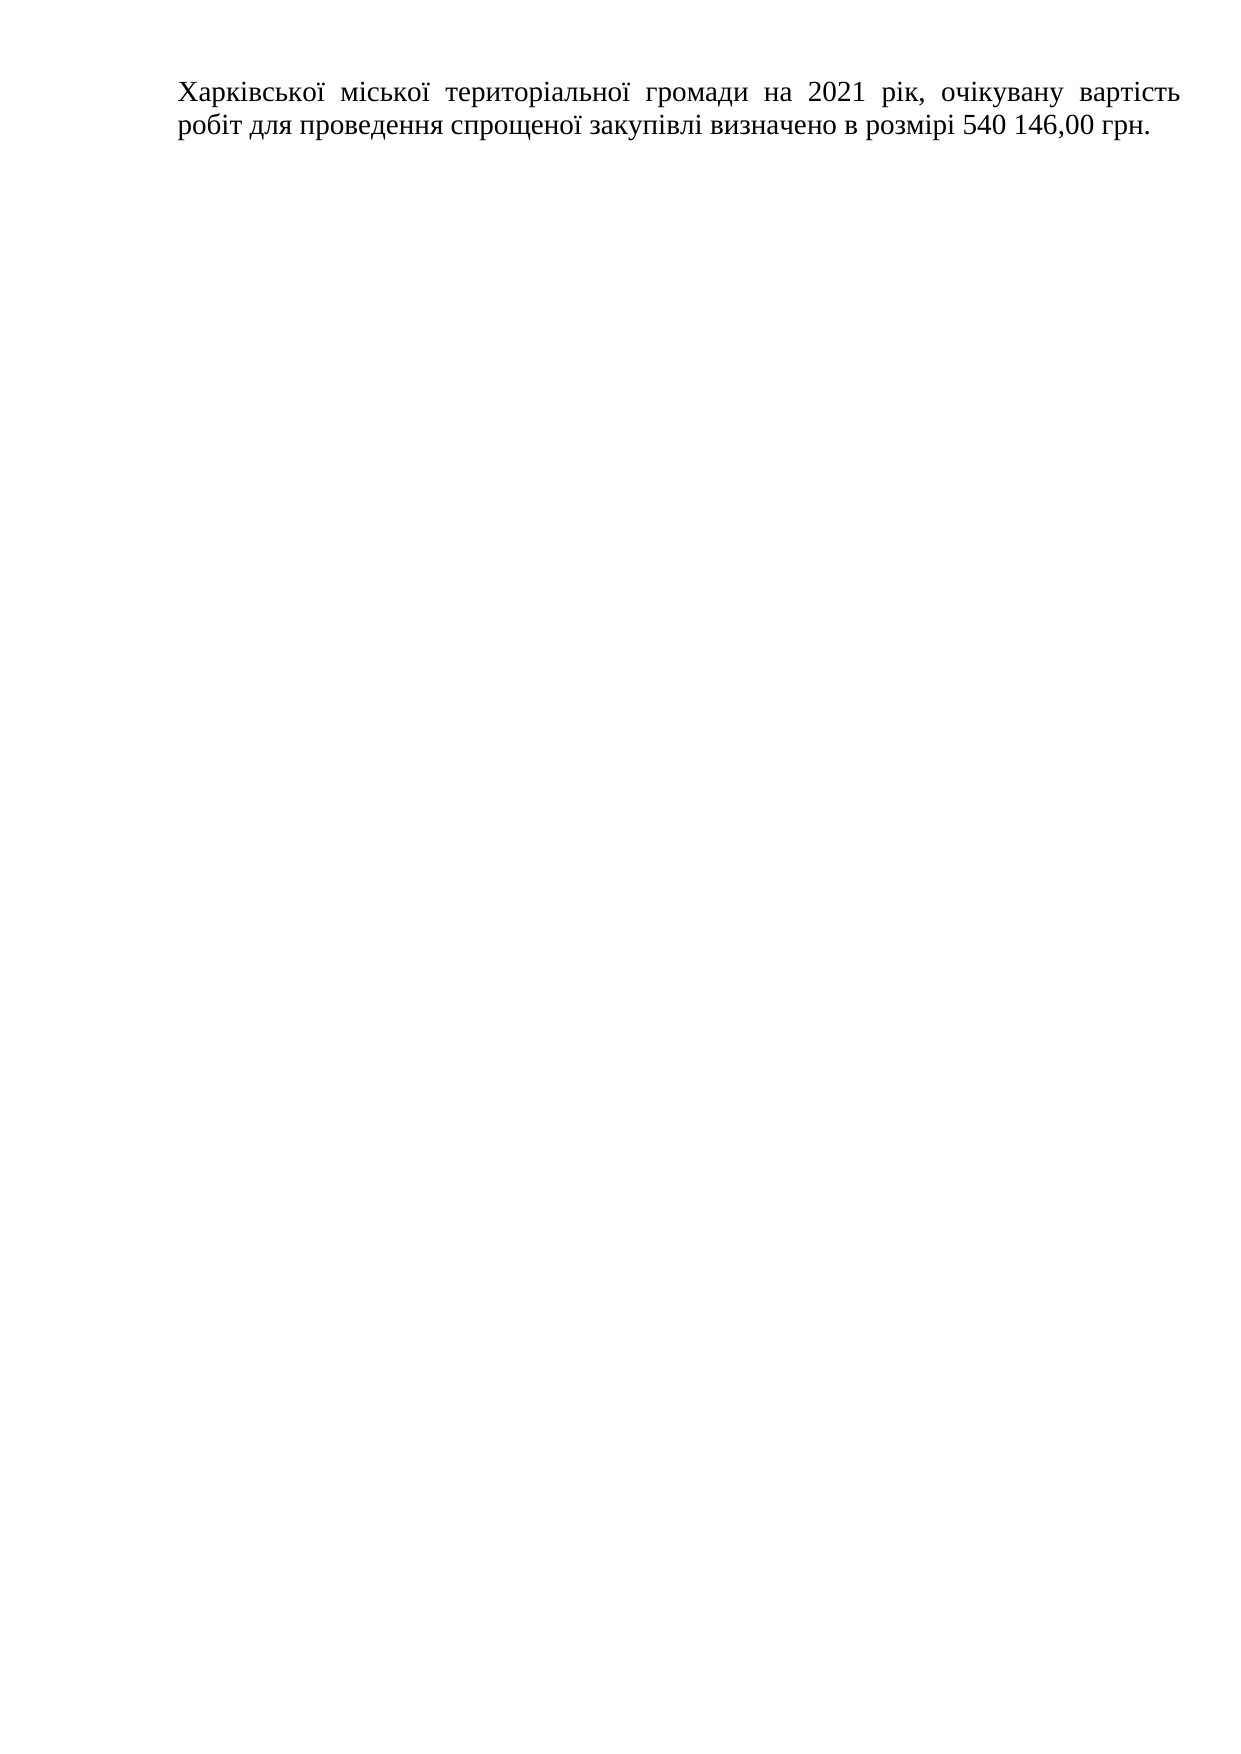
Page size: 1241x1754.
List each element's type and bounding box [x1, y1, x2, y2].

text [177, 74, 1181, 141]
